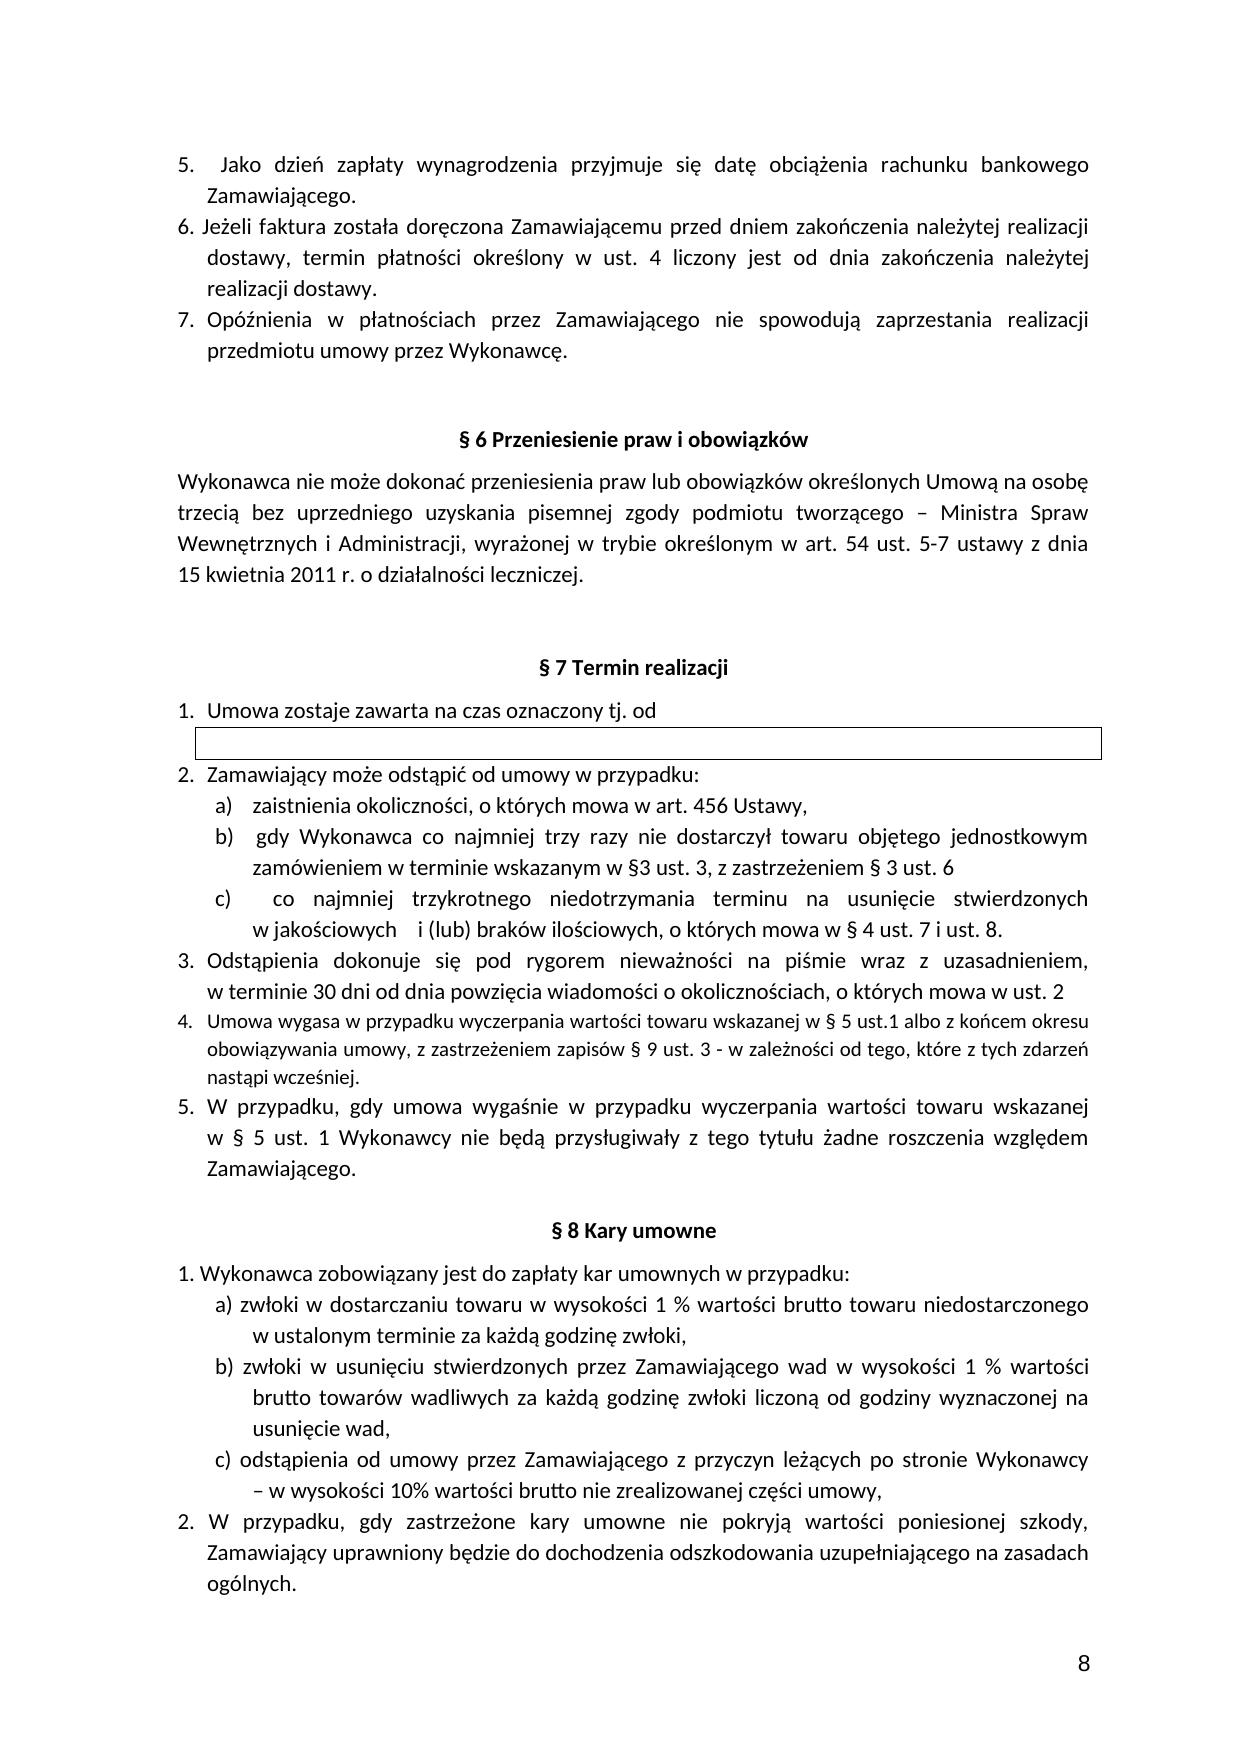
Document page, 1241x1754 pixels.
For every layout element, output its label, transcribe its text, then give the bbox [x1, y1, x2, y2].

list Zamawiający może odstąpić od umowy w przypadku: [177, 760, 1090, 788]
text 1. Wykonawca zobowiązany jest do zapłaty kar umownych w przypadku: [177, 1259, 1090, 1287]
text c) odstąpienia od umowy przez Zamawiającego z przyczyn leżących po stronie Wykonawcy – w wysokości 10% wartości brutto nie zrealizowanej części umowy, [215, 1445, 1090, 1504]
text § 6 Przeniesienie praw i obowiązków [177, 425, 1090, 453]
list Odstąpienia dokonuje się pod rygorem nieważności na piśmie wraz z uzasadnieniem, w terminie 30 dni od dnia powzięcia wiadomości o okolicznościach, o których mowa w ust. 2 [177, 946, 1090, 1005]
table_header [196, 728, 1101, 759]
list zaistnienia okoliczności, o których mowa w art. 456 Ustawy, [215, 791, 1090, 819]
list co najmniej trzykrotnego niedotrzymania terminu na usunięcie stwierdzonych w jakościowych i (lub) braków ilościowych, o których mowa w § 4 ust. 7 i ust. 8. [215, 884, 1090, 943]
text 2. W przypadku, gdy zastrzeżone kary umowne nie pokryją wartości poniesionej szkody, Zamawiający uprawniony będzie do dochodzenia odszkodowania uzupełniającego na zasadach ogólnych. [177, 1507, 1090, 1597]
text § 8 Kary umowne [177, 1217, 1090, 1245]
list W przypadku, gdy umowa wygaśnie w przypadku wyczerpania wartości towaru wskazanej w § 5 ust. 1 Wykonawcy nie będą przysługiwały z tego tytułu żadne roszczenia względem Zamawiającego. [177, 1092, 1090, 1183]
list Umowa zostaje zawarta na czas oznaczony tj. od [177, 696, 1090, 724]
text b) zwłoki w usunięciu stwierdzonych przez Zamawiającego wad w wysokości 1 % wartości brutto towarów wadliwych za każdą godzinę zwłoki liczoną od godziny wyznaczonej na usunięcie wad, [215, 1352, 1090, 1442]
list gdy Wykonawca co najmniej trzy razy nie dostarczył towaru objętego jednostkowym zamówieniem w terminie wskazanym w §3 ust. 3, z zastrzeżeniem § 3 ust. 6 [215, 822, 1090, 881]
text 6. Jeżeli faktura została doręczona Zamawiającemu przed dniem zakończenia należytej realizacji dostawy, termin płatności określony w ust. 4 liczony jest od dnia zakończenia należytej realizacji dostawy. [177, 212, 1090, 302]
text 5. Jako dzień zapłaty wynagrodzenia przyjmuje się datę obciążenia rachunku bankowego Zamawiającego. [177, 150, 1090, 209]
list Umowa wygasa w przypadku wyczerpania wartości towaru wskazanej w § 5 ust.1 albo z końcem okresu obowiązywania umowy, z zastrzeżeniem zapisów § 9 ust. 3 - w zależności od tego, które z tych zdarzeń nastąpi wcześniej. [177, 1008, 1090, 1090]
list Opóźnienia w płatnościach przez Zamawiającego nie spowodują zaprzestania realizacji przedmiotu umowy przez Wykonawcę. [177, 305, 1090, 364]
text a) zwłoki w dostarczaniu towaru w wysokości 1 % wartości brutto towaru niedostarczonego w ustalonym terminie za każdą godzinę zwłoki, [215, 1290, 1090, 1349]
text Wykonawca nie może dokonać przeniesienia praw lub obowiązków określonych Umową na osobę trzecią bez uprzedniego uzyskania pisemnej zgody podmiotu tworzącego – Ministra Spraw Wewnętrznych i Administracji, wyrażonej w trybie określonym w art. 54 ust. 5-7 ustawy z dnia 15 kwietnia 2011 r. o działalności leczniczej. [177, 467, 1090, 588]
text § 7 Termin realizacji [177, 653, 1090, 682]
